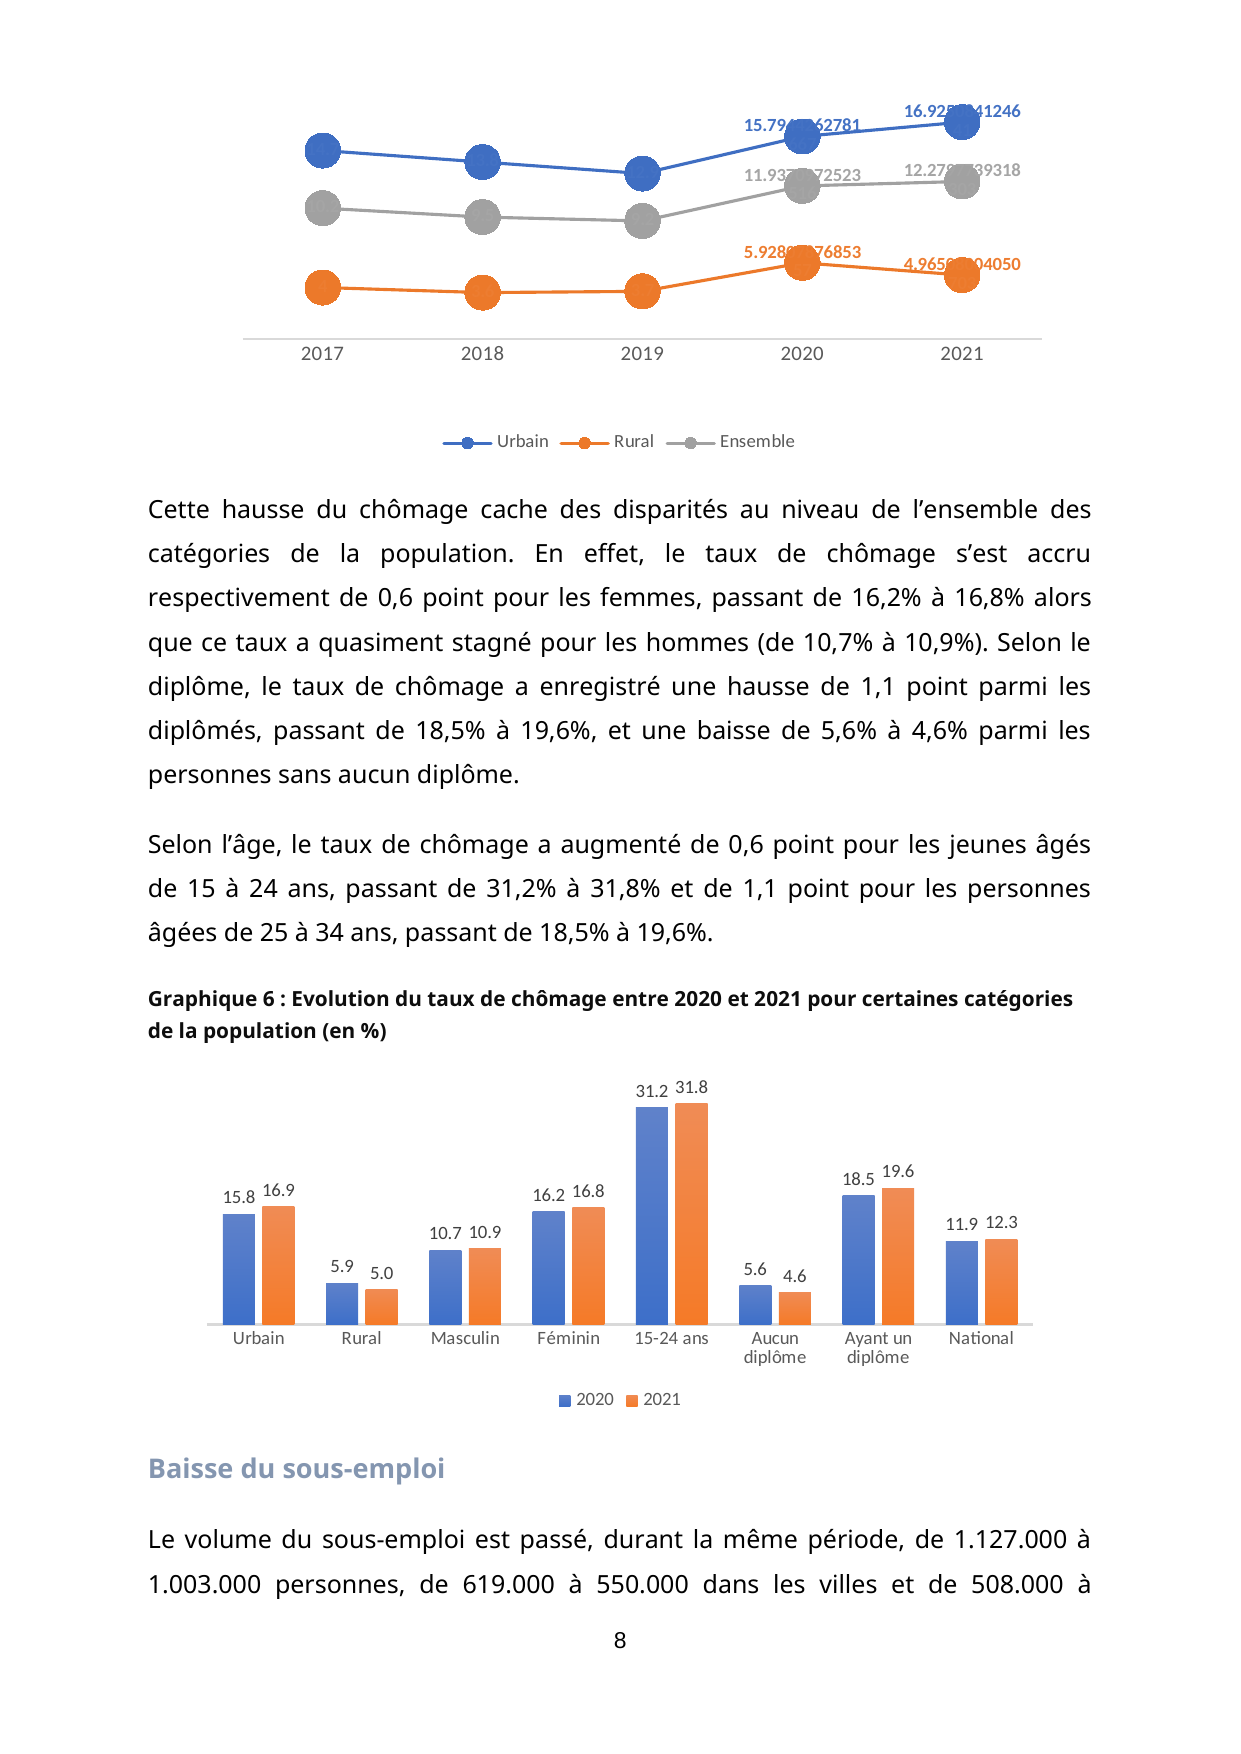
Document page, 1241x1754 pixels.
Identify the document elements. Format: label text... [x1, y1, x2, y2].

text Selon l’âge, le taux de chômage a augmenté de 0,6 point pour les jeunes âgés de 15 à 24 ans, passant de 31,2% à 31,8% et de 1,1 point pour les personnes âgées de 25 à 34 ans, passant de 18,5% à 19,6%. [148, 826, 1093, 949]
text Cette hausse du chômage cache des disparités au niveau de l’ensemble des catégories de la population. En effet, le taux de chômage s’est accru respectivement de 0,6 point pour les femmes, passant de 16,2% à 16,8% alors que ce taux a quasiment stagné pour les hommes (de 10,7% à 10,9%). Selon le diplôme, le taux de chômage a enregistré une hausse de 1,1 point parmi les diplômés, passant de 18,5% à 19,6%, et une baisse de 5,6% à 4,6% parmi les personnes sans aucun diplôme. [148, 491, 1093, 791]
text Graphique 6 : Evolution du taux de chômage entre 2020 et 2021 pour certaines catégories de la population (en %) [148, 984, 1093, 1045]
text Baisse du sous-emploi [148, 1449, 1093, 1486]
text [148, 1522, 1093, 1601]
